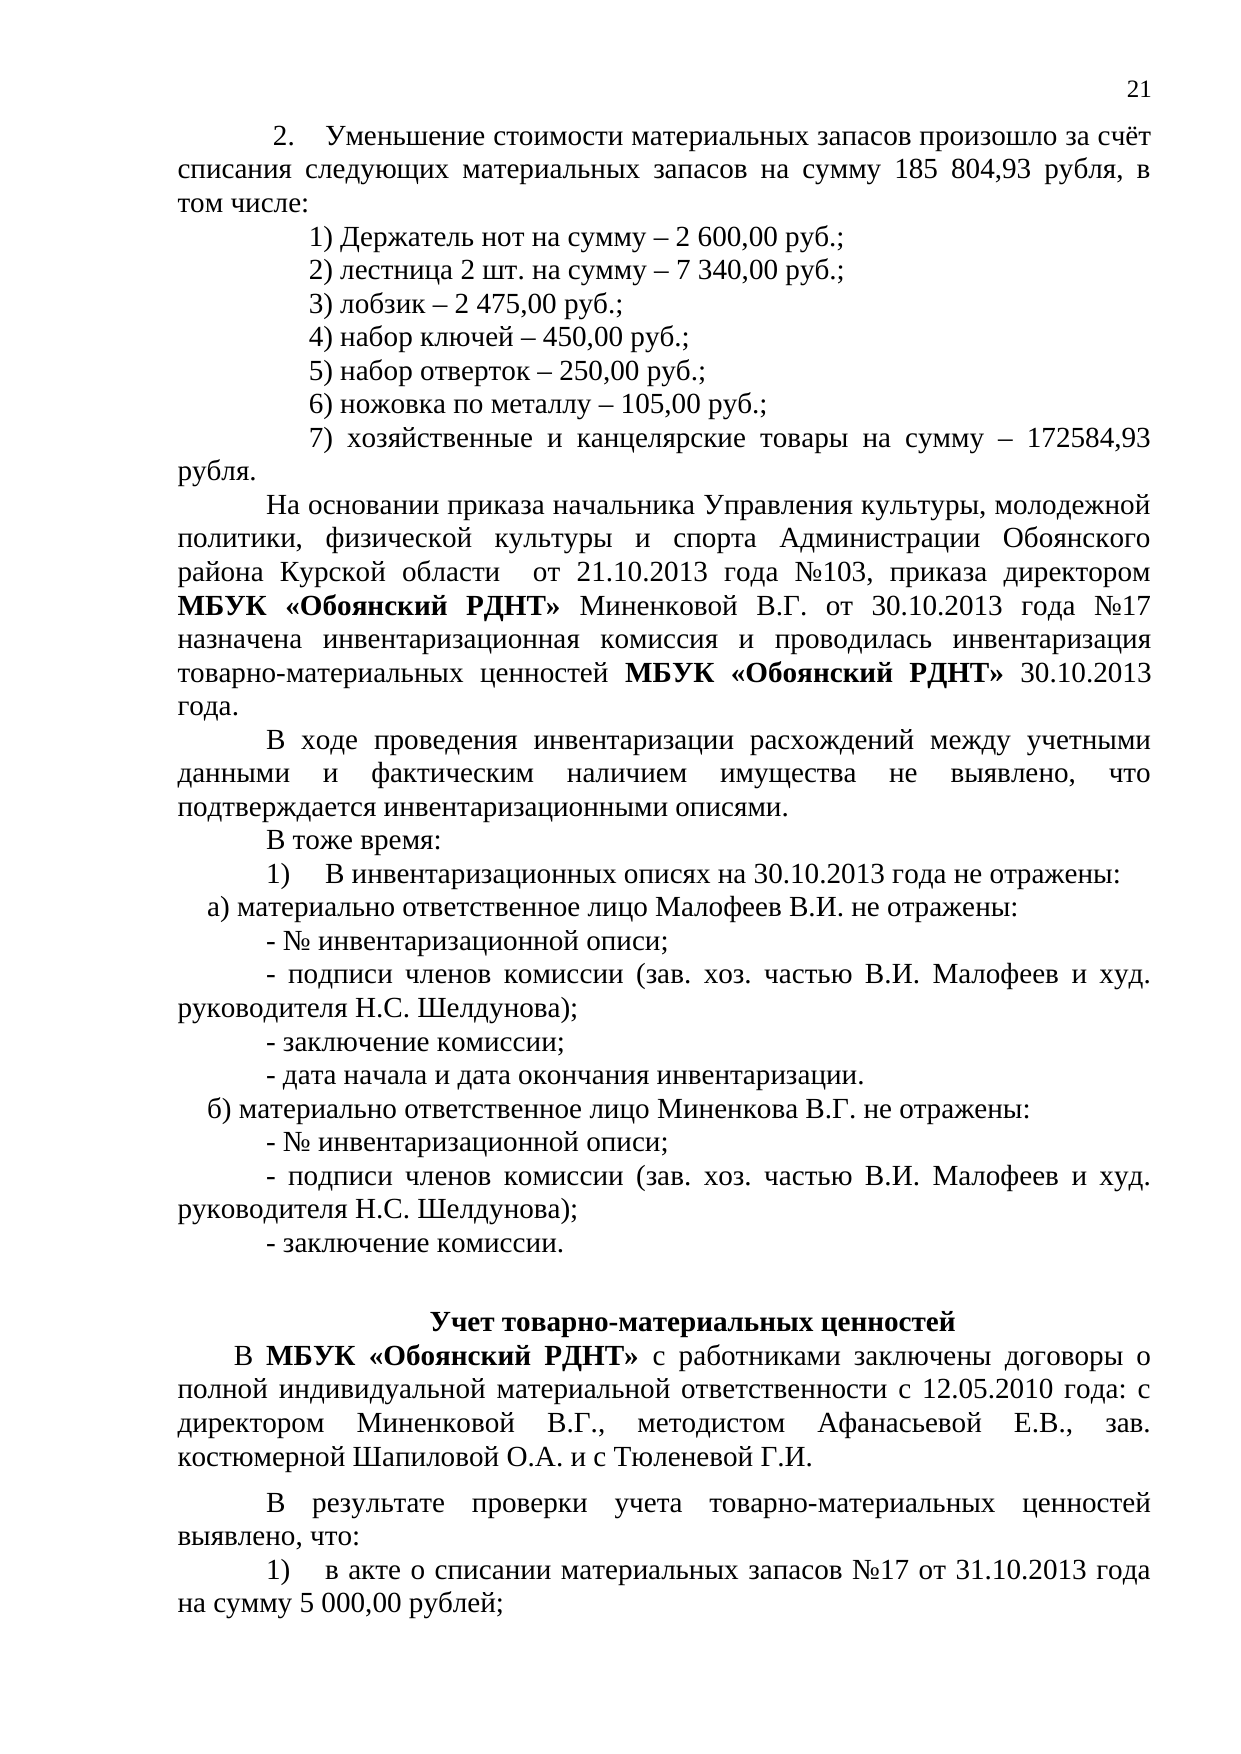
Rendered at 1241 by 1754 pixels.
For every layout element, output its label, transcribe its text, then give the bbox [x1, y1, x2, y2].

text В результате проверки учета товарно-материальных ценностей выявлено, что: [177, 1485, 1152, 1552]
list в акте о списании материальных запасов №17 от 31.10.2013 года на сумму 5 000,00 рублей; [177, 1552, 1152, 1619]
text Учет товарно-материальных ценностей [177, 1304, 1152, 1338]
list а) материально ответственное лицо Малофеев В.И. не отражены: [207, 889, 1152, 923]
text В МБУК «Обоянский РДНТ» с работниками заключены договоры о полной индивидуальной материальной ответственности с 12.05.2010 года: с директором Миненковой В.Г., методистом Афанасьевой Е.В., зав. костюмерной Шапиловой О.А. и с Тюленевой Г.И. [177, 1338, 1152, 1472]
list Уменьшение стоимости материальных запасов произошло за счёт списания следующих материальных запасов на сумму 185 804,93 рубля, в том числе: [177, 118, 1152, 219]
list 6) ножовка по металлу – 105,00 руб.; [308, 386, 1152, 420]
list 4) набор ключей – 450,00 руб.; [308, 319, 1152, 353]
text - подписи членов комиссии (зав. хоз. частью В.И. Малофеев и худ. руководителя Н.С. Шелдунова); [177, 1158, 1152, 1225]
list 1) Держатель нот на сумму – 2 600,00 руб.; [308, 219, 1152, 252]
text - дата начала и дата окончания инвентаризации. [177, 1057, 1152, 1091]
list 5) набор отверток – 250,00 руб.; [308, 353, 1152, 386]
text - заключение комиссии. [177, 1225, 1152, 1258]
text В ходе проведения инвентаризации расхождений между учетными данными и фактическим наличием имущества не выявлено, что подтверждается инвентаризационными описями. [177, 722, 1152, 822]
text - № инвентаризационной описи; [177, 1124, 1152, 1158]
list 7) хозяйственные и канцелярские товары на сумму – 172584,93 рубля. [177, 420, 1152, 487]
text На основании приказа начальника Управления культуры, молодежной политики, физической культуры и спорта Администрации Обоянского района Курской области от 21.10.2013 года №103, приказа директором МБУК «Обоянский РДНТ» Миненковой В.Г. от 30.10.2013 года №17 назначена инвентаризационная комиссия и проводилась инвентаризация товарно-материальных ценностей МБУК «Обоянский РДНТ» 30.10.2013 года. [177, 487, 1152, 722]
text - № инвентаризационной описи; [177, 923, 1152, 957]
list 3) лобзик – 2 475,00 руб.; [308, 286, 1152, 319]
list б) материально ответственное лицо Миненкова В.Г. не отражены: [207, 1091, 1152, 1124]
list 2) лестница 2 шт. на сумму – 7 340,00 руб.; [308, 252, 1152, 286]
list В инвентаризационных описях на 30.10.2013 года не отражены: [177, 856, 1152, 889]
text - заключение комиссии; [177, 1024, 1152, 1057]
text В тоже время: [177, 822, 1152, 856]
text - подписи членов комиссии (зав. хоз. частью В.И. Малофеев и худ. руководителя Н.С. Шелдунова); [177, 957, 1152, 1024]
